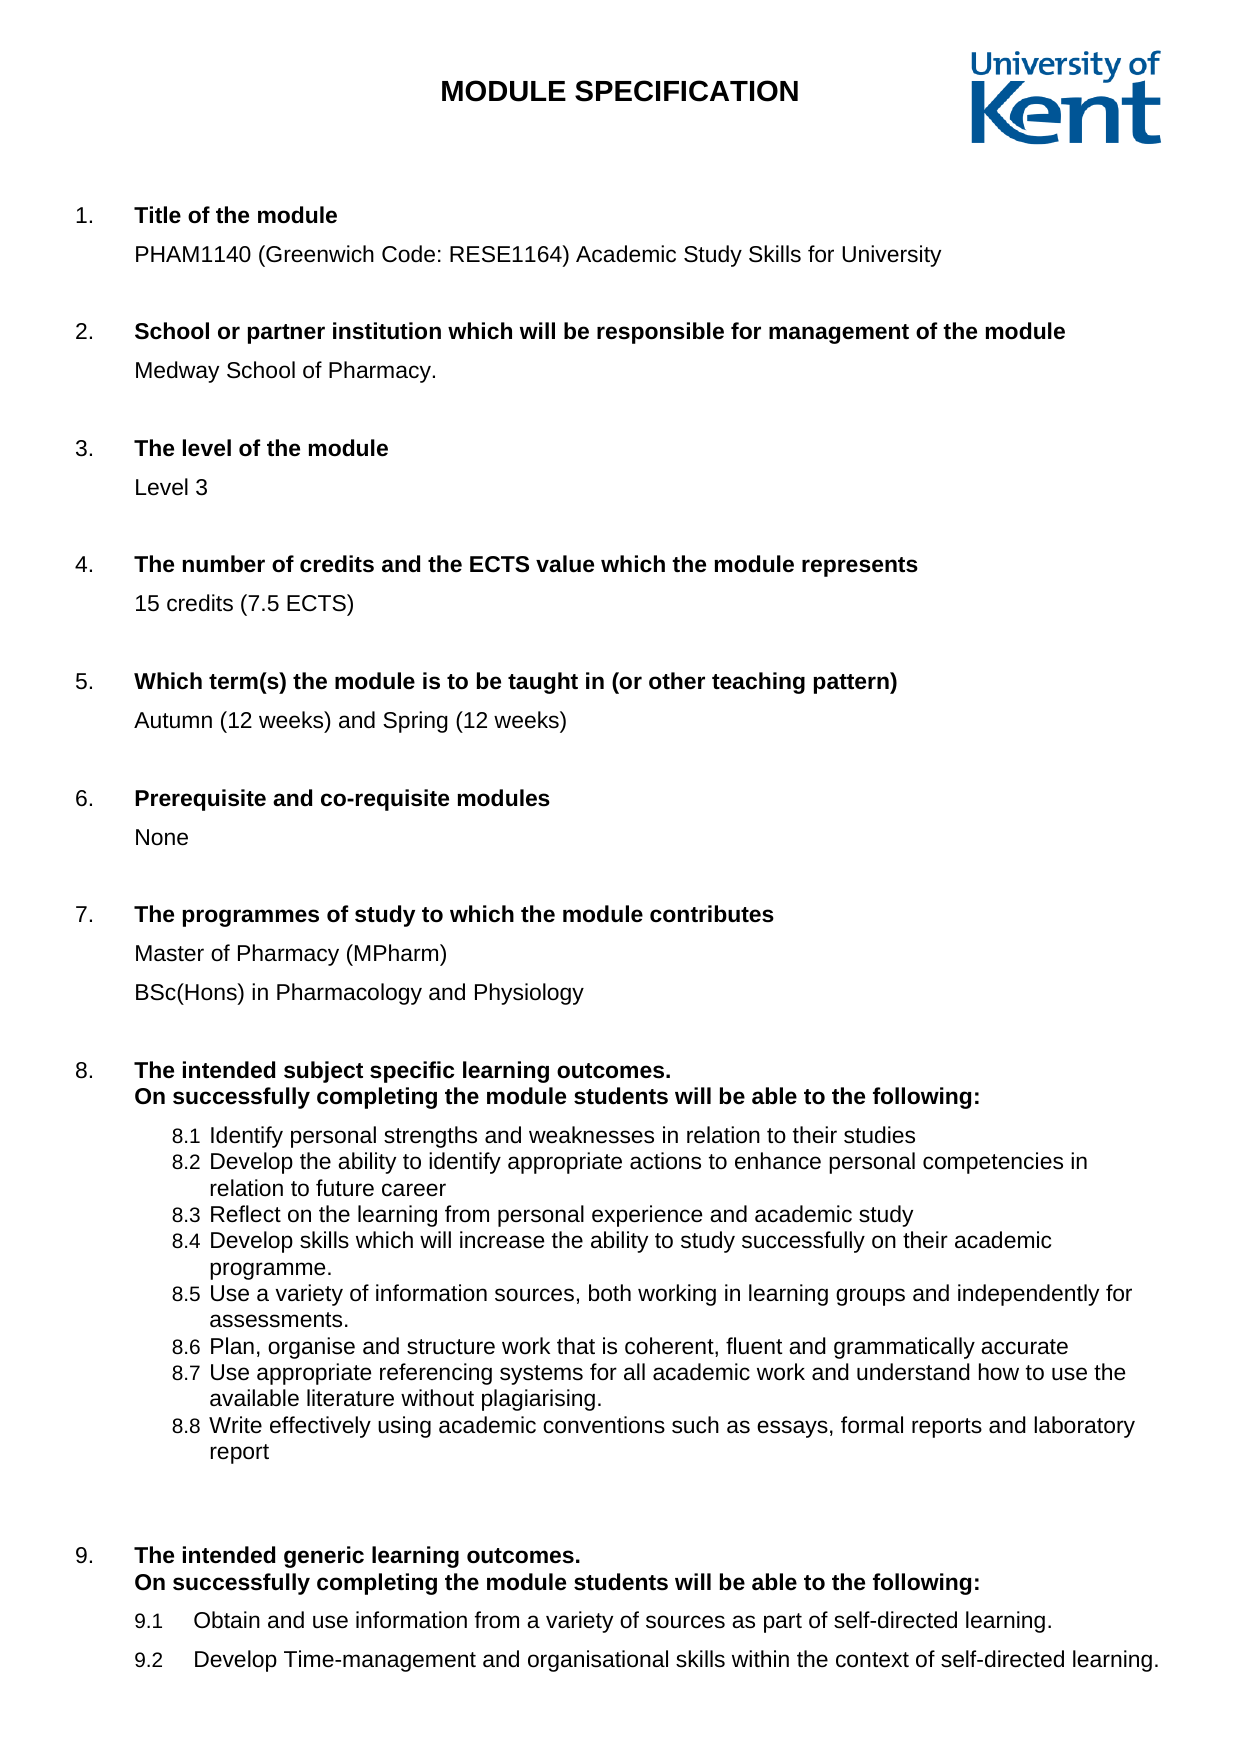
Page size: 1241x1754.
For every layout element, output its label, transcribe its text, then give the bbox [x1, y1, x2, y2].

text None [134, 823, 1138, 850]
list Use appropriate referencing systems for all academic work and understand how to use the available literature without plagiarising. [172, 1359, 1138, 1412]
text Medway School of Pharmacy. [134, 357, 1138, 383]
list Develop skills which will increase the ability to study successfully on their academic programme. [172, 1227, 1138, 1280]
text Master of Pharmacy (MPharm) [134, 940, 1138, 966]
list Which term(s) the module is to be taught in (or other teaching pattern) [75, 668, 1138, 694]
list Develop Time-management and organisational skills within the context of self-directed learning. [134, 1646, 1165, 1672]
list Prerequisite and co-requisite modules [75, 784, 1138, 811]
list Reflect on the learning from personal experience and academic study [172, 1201, 1138, 1227]
picture [970, 48, 1163, 145]
text Level 3 [134, 474, 1138, 500]
text PHAM1140 (Greenwich Code: RESE1164) Academic Study Skills for University [134, 241, 1138, 267]
text BSc(Hons) in Pharmacology and Physiology [134, 979, 1138, 1005]
list Identify personal strengths and weaknesses in relation to their studies [172, 1122, 1138, 1148]
list The intended generic learning outcomes. On successfully completing the module students will be able to the following: [75, 1542, 1138, 1595]
list The intended subject specific learning outcomes. On successfully completing the module students will be able to the following: [75, 1057, 1138, 1109]
list Use a variety of information sources, both working in learning groups and independently for assessments. [172, 1280, 1138, 1333]
list School or partner institution which will be responsible for management of the module [75, 318, 1138, 345]
list The number of credits and the ECTS value which the module represents [75, 551, 1138, 578]
list Develop the ability to identify appropriate actions to enhance personal competencies in relation to future career [172, 1148, 1138, 1201]
list Write effectively using academic conventions such as essays, formal reports and laboratory report [172, 1412, 1138, 1464]
list Obtain and use information from a variety of sources as part of self-directed learning. [134, 1607, 1165, 1634]
list Plan, organise and structure work that is coherent, fluent and grammatically accurate [172, 1333, 1138, 1359]
list Title of the module [75, 202, 1138, 228]
list The level of the module [75, 435, 1138, 461]
list The programmes of study to which the module contributes [75, 901, 1138, 927]
text Autumn (12 weeks) and Spring (12 weeks) [134, 707, 1138, 733]
text 15 credits (7.5 ECTS) [134, 590, 1138, 617]
